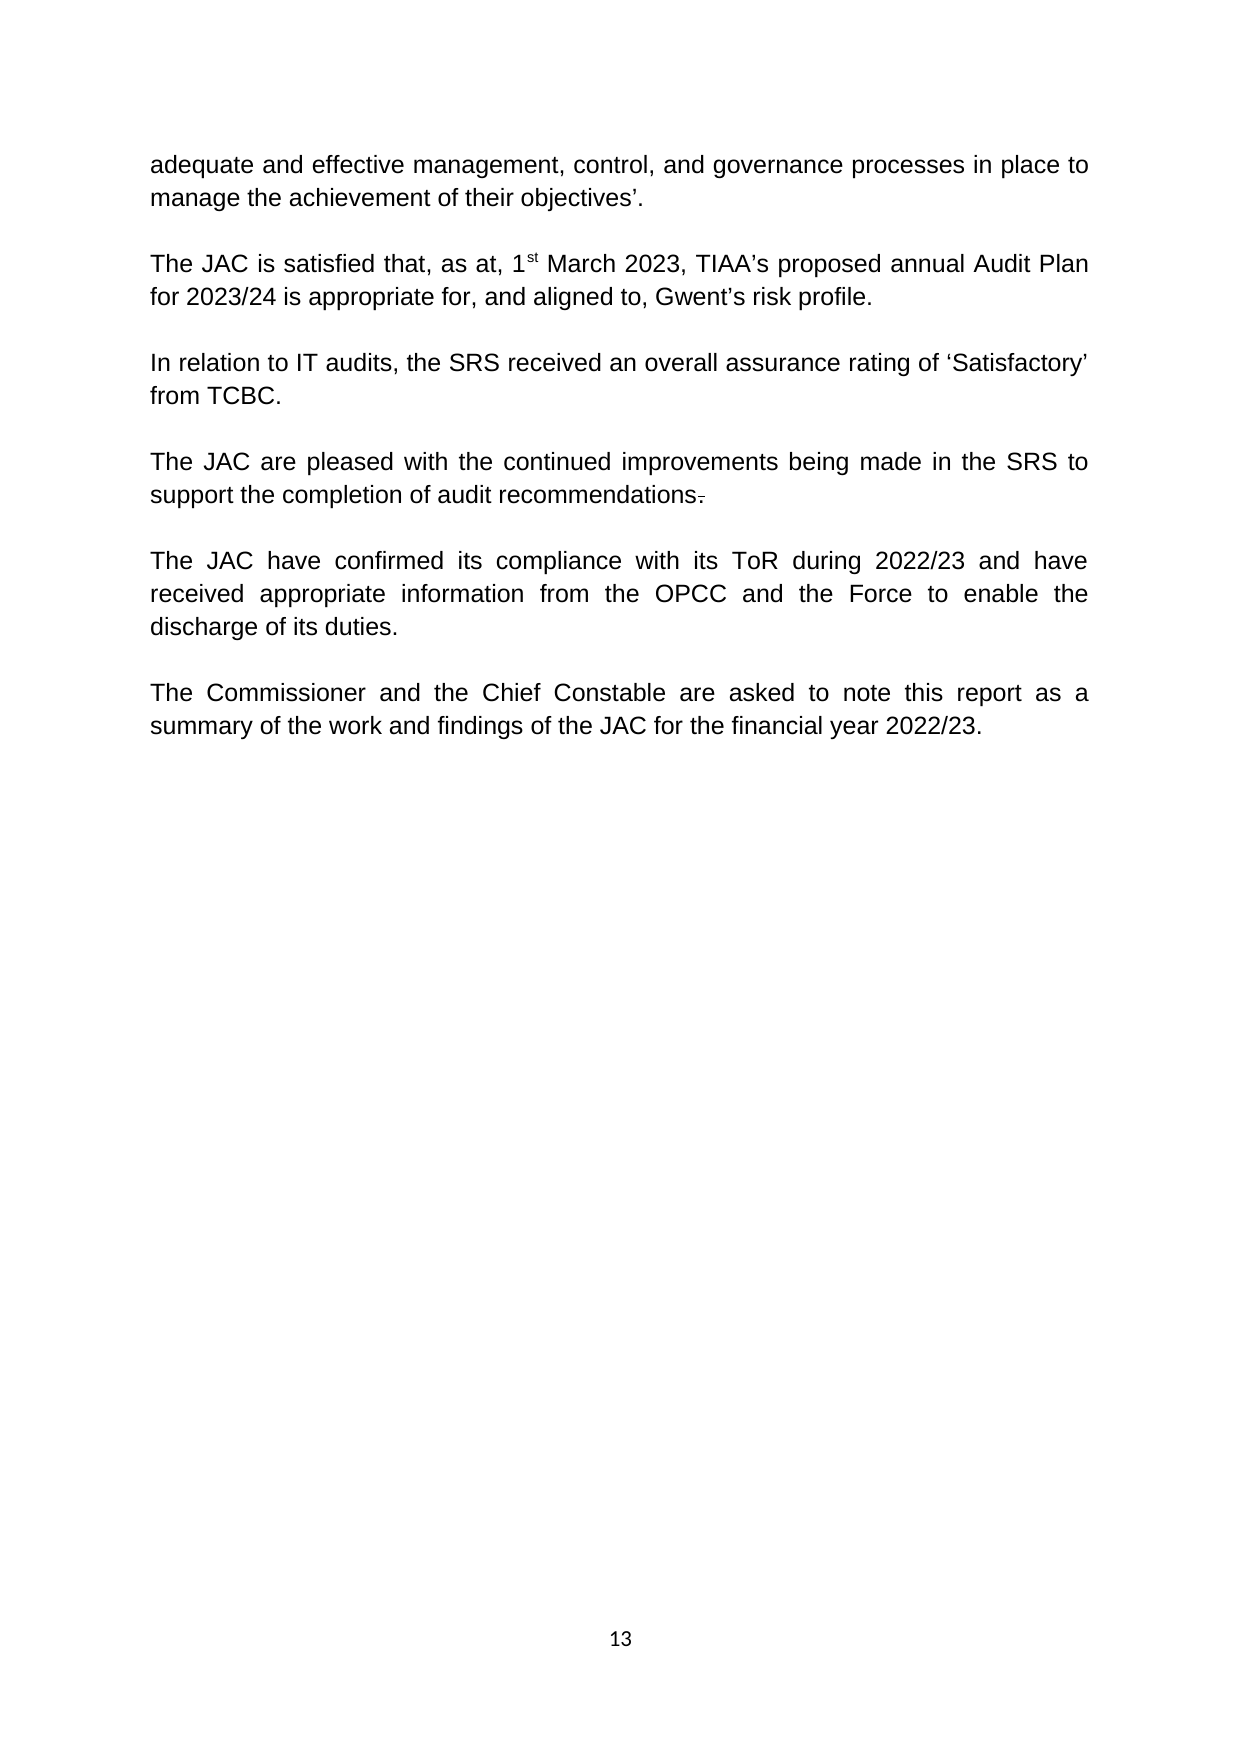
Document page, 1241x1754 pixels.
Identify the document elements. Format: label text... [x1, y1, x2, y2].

list In relation to IT audits, the SRS received an overall assurance rating of ‘Satisfactory’ from TCBC. [150, 348, 1090, 410]
text The Commissioner and the Chief Constable are asked to note this report as a summary of the work and findings of the JAC for the financial year 2022/23. [150, 678, 1090, 740]
list The JAC are pleased with the continued improvements being made in the SRS to support the completion of audit recommendations. [150, 447, 1090, 509]
list The JAC is satisfied that, as at, 1st March 2023, TIAA’s proposed annual Audit Plan for 2023/24 is appropriate for, and aligned to, Gwent’s risk profile. [150, 249, 1090, 311]
list The JAC have confirmed its compliance with its ToR during 2022/23 and have received appropriate information from the OPCC and the Force to enable the discharge of its duties. [150, 546, 1090, 641]
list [150, 150, 1090, 212]
